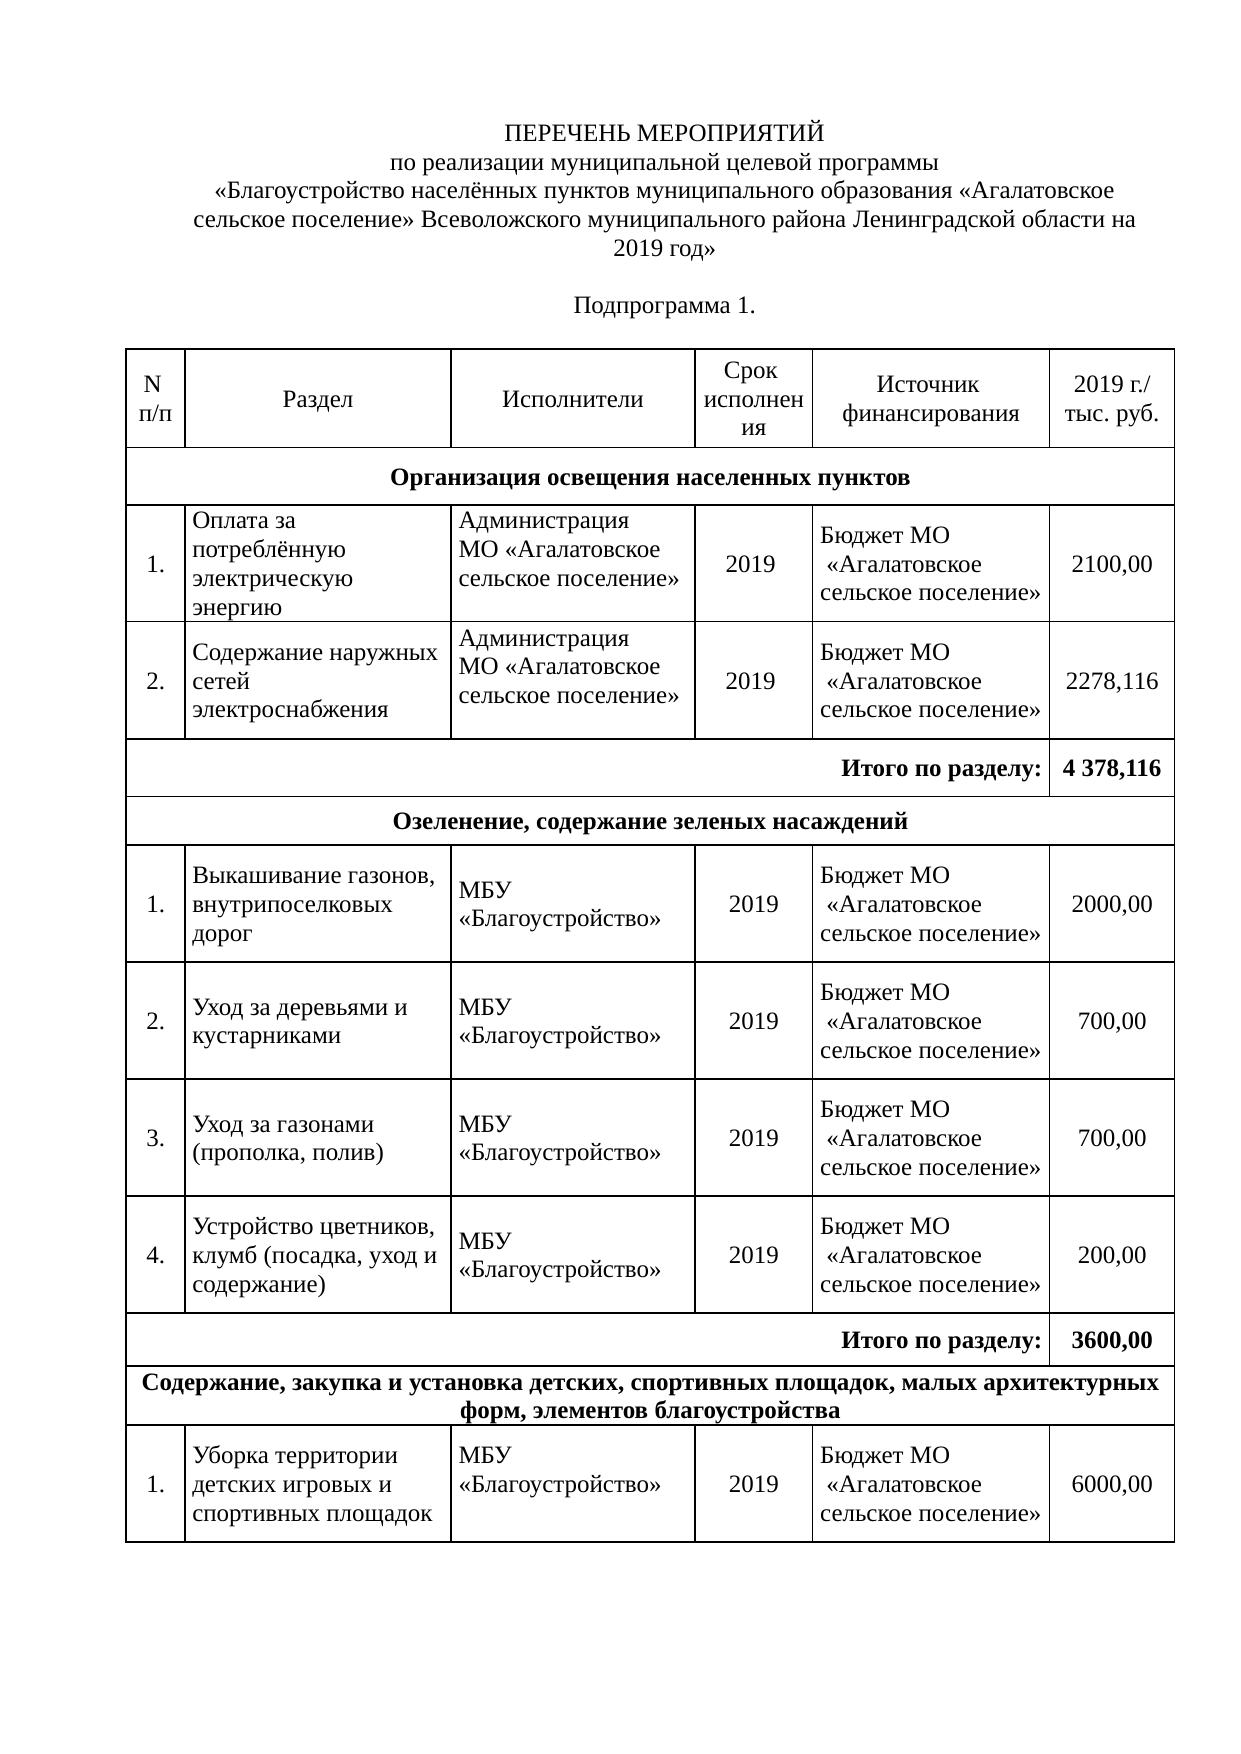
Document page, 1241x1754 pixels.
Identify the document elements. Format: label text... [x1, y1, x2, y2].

table_cell Оплата за потреблённую электрическую энергию [186, 506, 450, 621]
table_header Источник финансирования [813, 350, 1049, 447]
table_cell 2. [127, 963, 184, 1078]
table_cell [813, 1426, 1049, 1541]
table_cell Выкашивание газонов, внутрипоселковых дорог [186, 846, 450, 961]
table_cell 1. [127, 846, 184, 961]
table_cell МБУ «Благоустройство» [452, 963, 694, 1078]
table_cell 200,00 [1050, 1197, 1174, 1312]
table_cell МБУ «Благоустройство» [452, 846, 694, 961]
table_cell Бюджет МО «Агалатовское сельское поселение» [813, 846, 1049, 961]
table_cell 2100,00 [1050, 506, 1174, 621]
table_cell Бюджет МО «Агалатовское сельское поселение» [813, 622, 1049, 738]
text «Благоустройство населённых пунктов муниципального образования «Агалатовское сельское поселение» Всеволожского муниципального района Ленинградской области на 2019 год» [177, 176, 1152, 262]
text ПЕРЕЧЕНЬ МЕРОПРИЯТИЙ [177, 118, 1152, 147]
table_cell Устройство цветников, клумб (посадка, уход и содержание) [186, 1197, 450, 1312]
table_cell 4 378,116 [1050, 740, 1174, 796]
text по реализации муниципальной целевой программы [177, 147, 1152, 176]
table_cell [452, 1426, 694, 1541]
table_header Срок исполнения [696, 350, 812, 447]
table_cell 1. [127, 1426, 184, 1541]
table_header Раздел [186, 350, 450, 447]
table_cell 1. [127, 506, 184, 621]
table_cell 700,00 [1050, 1080, 1174, 1195]
table_cell МБУ «Благоустройство» [452, 1197, 694, 1312]
table_cell 6000,00 [1050, 1426, 1174, 1541]
table_cell Итого по разделу: [127, 1314, 1049, 1365]
table_cell Содержание наружных сетей электроснабжения [186, 622, 450, 738]
table_cell 4. [127, 1197, 184, 1312]
table_cell 2019 [696, 1080, 812, 1195]
table_cell Бюджет МО «Агалатовское сельское поселение» [813, 506, 1049, 621]
table_cell Озеленение, содержание зеленых насаждений [127, 797, 1174, 844]
table_cell 3600,00 [1050, 1314, 1174, 1365]
table_cell 2019 [696, 622, 812, 738]
table_cell Бюджет МО «Агалатовское сельское поселение» [813, 1080, 1049, 1195]
table_cell 2019 [696, 846, 812, 961]
table_cell МБУ «Благоустройство» [452, 1080, 694, 1195]
table_cell 2019 [696, 506, 812, 621]
table_cell Содержание, закупка и установка детских, спортивных площадок, малых архитектурных форм, элементов благоустройства [127, 1367, 1174, 1424]
table_cell Администрация МО «Агалатовское сельское поселение» [452, 622, 694, 738]
table_header 2019 г./ тыс. руб. [1050, 350, 1174, 447]
table_cell Уход за газонами (прополка, полив) [186, 1080, 450, 1195]
table_cell 700,00 [1050, 963, 1174, 1078]
table_cell 3. [127, 1080, 184, 1195]
table_cell Бюджет МО «Агалатовское сельское поселение» [813, 963, 1049, 1078]
table_cell 2019 [696, 1426, 812, 1541]
table_cell 2019 [696, 1197, 812, 1312]
table_cell Организация освещения населенных пунктов [127, 448, 1174, 504]
table_header Исполнители [452, 350, 694, 447]
table_cell Бюджет МО «Агалатовское сельское поселение» [813, 1197, 1049, 1312]
table_cell 2278,116 [1050, 622, 1174, 738]
table_header N п/п [127, 350, 184, 447]
table_cell 2019 [696, 963, 812, 1078]
text Подпрограмма 1. [177, 291, 1152, 319]
table_cell Уход за деревьями и кустарниками [186, 963, 450, 1078]
table_cell Администрация МО «Агалатовское сельское поселение» [452, 506, 694, 621]
table_cell 2. [127, 622, 184, 738]
table_cell Итого по разделу: [127, 740, 1049, 796]
table_cell Уборка территории детских игровых и спортивных площадок [186, 1426, 450, 1541]
table_cell 2000,00 [1050, 846, 1174, 961]
